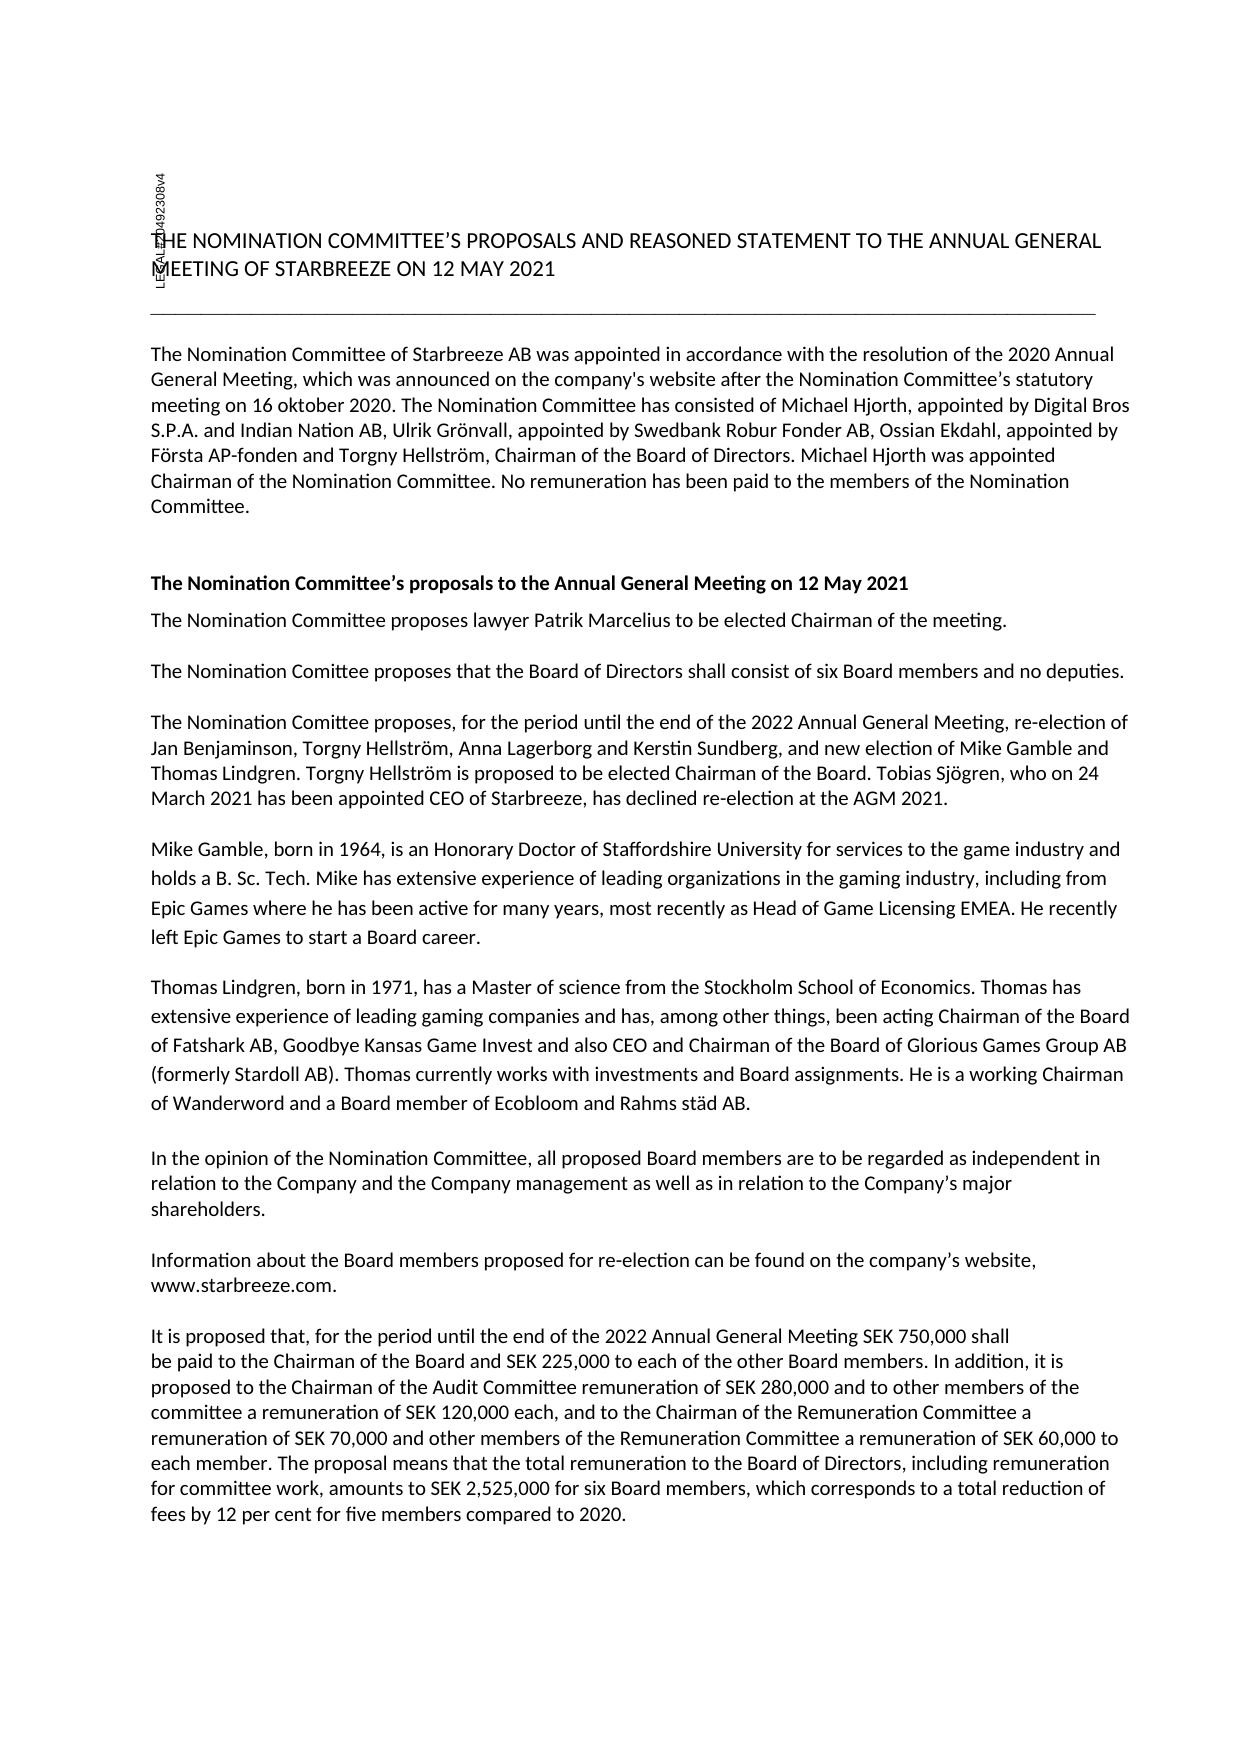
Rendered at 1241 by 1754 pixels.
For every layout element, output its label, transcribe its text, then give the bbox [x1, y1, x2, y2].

text be paid to the Chairman of the Board and SEK 225,000 to each of the other Board members. In addition, it is proposed to the Chairman of the Audit Committee remuneration of SEK 280,000 and to other members of the committee a remuneration of SEK 120,000 each, and to the Chairman of the Remuneration Committee a remuneration of SEK 70,000 and other members of the Remuneration Committee a remuneration of SEK 60,000 to each member. The proposal means that the total remuneration to the Board of Directors, including remuneration for committee work, amounts to SEK 2,525,000 for six Board members, which corresponds to a total reduction of fees by 12 per cent for five members compared to 2020. [151, 1348, 1132, 1526]
text The Nomination Committee’s proposals to the Annual General Meeting on 12 May 2021 [151, 570, 1132, 595]
text In the opinion of the Nomination Committee, all proposed Board members are to be regarded as independent in relation to the Company and the Company management as well as in relation to the Company’s major shareholders. [151, 1145, 1132, 1221]
text The Nomination Committee proposes lawyer Patrik Marcelius to be elected Chairman of the meeting. [151, 608, 1132, 633]
text THE NOMINATION COMMITTEE’S PROPOSALS AND REASONED STATEMENT TO THE ANNUAL GENERAL MEETING OF STARBREEZE ON 12 MAY 2021 [151, 226, 1132, 282]
text The Nomination Comittee proposes that the Board of Directors shall consist of six Board members and no deputies. [151, 658, 1132, 684]
text The Nomination Comittee proposes, for the period until the end of the 2022 Annual General Meeting, re-election of Jan Benjaminson, Torgny Hellström, Anna Lagerborg and Kerstin Sundberg, and new election of Mike Gamble and Thomas Lindgren. Torgny Hellström is proposed to be elected Chairman of the Board. Tobias Sjögren, who on 24 March 2021 has been appointed CEO of Starbreeze, has declined re-election at the AGM 2021. [151, 709, 1132, 811]
text Information about the Board members proposed for re-election can be found on the company’s website, www.starbreeze.com. [151, 1247, 1132, 1298]
text It is proposed that, for the period until the end of the 2022 Annual General Meeting SEK 750,000 shall [151, 1323, 1132, 1348]
text The Nomination Committee of Starbreeze AB was appointed in accordance with the resolution of the 2020 Annual General Meeting, which was announced on the company's website after the Nomination Committee’s statutory meeting on 16 oktober 2020. The Nomination Committee has consisted of Michael Hjorth, appointed by Digital Bros S.P.A. and Indian Nation AB, Ulrik Grönvall, appointed by Swedbank Robur Fonder AB, Ossian Ekdahl, appointed by Första AP-fonden and Torgny Hellström, Chairman of the Board of Directors. Michael Hjorth was appointed Chairman of the Nomination Committee. No remuneration has been paid to the members of the Nomination Committee. [151, 341, 1132, 519]
text Thomas Lindgren, born in 1971, has a Master of science from the Stockholm School of Economics. Thomas has extensive experience of leading gaming companies and has, among other things, been acting Chairman of the Board of Fatshark AB, Goodbye Kansas Game Invest and also CEO and Chairman of the Board of Glorious Games Group AB (formerly Stardoll AB). Thomas currently works with investments and Board assignments. He is a working Chairman of Wanderword and a Board member of Ecobloom and Rahms städ AB. [151, 974, 1132, 1116]
text Mike Gamble, born in 1964, is an Honorary Doctor of Staffordshire University for services to the game industry and holds a B. Sc. Tech. Mike has extensive experience of leading organizations in the gaming industry, including from Epic Games where he has been active for many years, most recently as Head of Game Licensing EMEA. He recently left Epic Games to start a Board career. [151, 836, 1132, 949]
